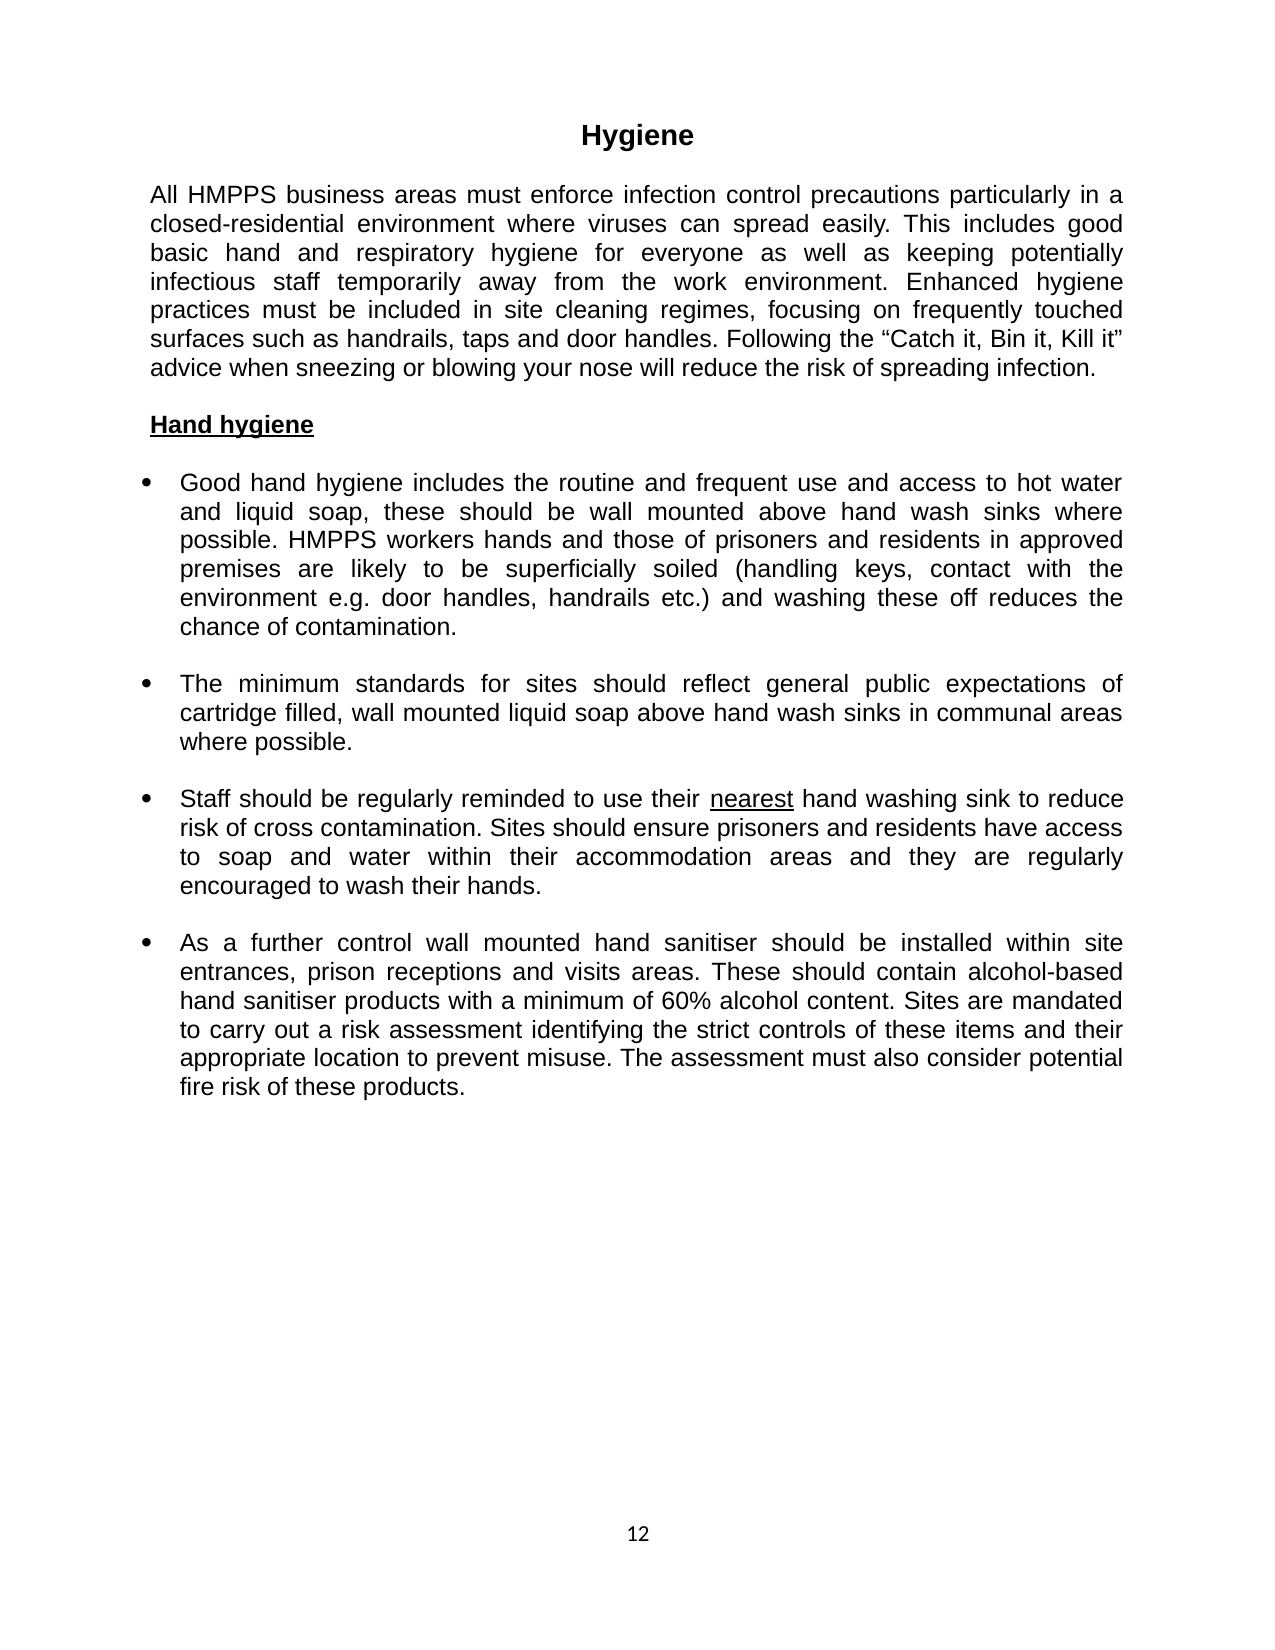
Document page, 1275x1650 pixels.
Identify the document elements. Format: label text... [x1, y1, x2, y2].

list Staff should be regularly reminded to use their nearest hand washing sink to reduce risk of cross contamination. Sites should ensure prisoners and residents have access to soap and water within their accommodation areas and they are regularly encouraged to wash their hands. [142, 784, 1125, 899]
text Hand hygiene [150, 410, 1125, 439]
list Good hand hygiene includes the routine and frequent use and access to hot water and liquid soap, these should be wall mounted above hand wash sinks where possible. HMPPS workers hands and those of prisoners and residents in approved premises are likely to be superficially soiled (handling keys, contact with the environment e.g. door handles, handrails etc.) and washing these off reduces the chance of contamination. [142, 468, 1125, 641]
list The minimum standards for sites should reflect general public expectations of cartridge filled, wall mounted liquid soap above hand wash sinks in communal areas where possible. [142, 669, 1125, 756]
list As a further control wall mounted hand sanitiser should be installed within site entrances, prison receptions and visits areas. These should contain alcohol-based hand sanitiser products with a minimum of 60% alcohol content. Sites are mandated to carry out a risk assessment identifying the strict controls of these items and their appropriate location to prevent misuse. The assessment must also consider potential fire risk of these products. [142, 928, 1125, 1101]
text All HMPPS business areas must enforce infection control precautions particularly in a closed-residential environment where viruses can spread easily. This includes good basic hand and respiratory hygiene for everyone as well as keeping potentially infectious staff temporarily away from the work environment. Enhanced hygiene practices must be included in site cleaning regimes, focusing on frequently touched surfaces such as handrails, taps and door handles. Following the “Catch it, Bin it, Kill it” advice when sneezing or blowing your nose will reduce the risk of spreading infection. [150, 180, 1125, 382]
text Hygiene [150, 118, 1125, 152]
